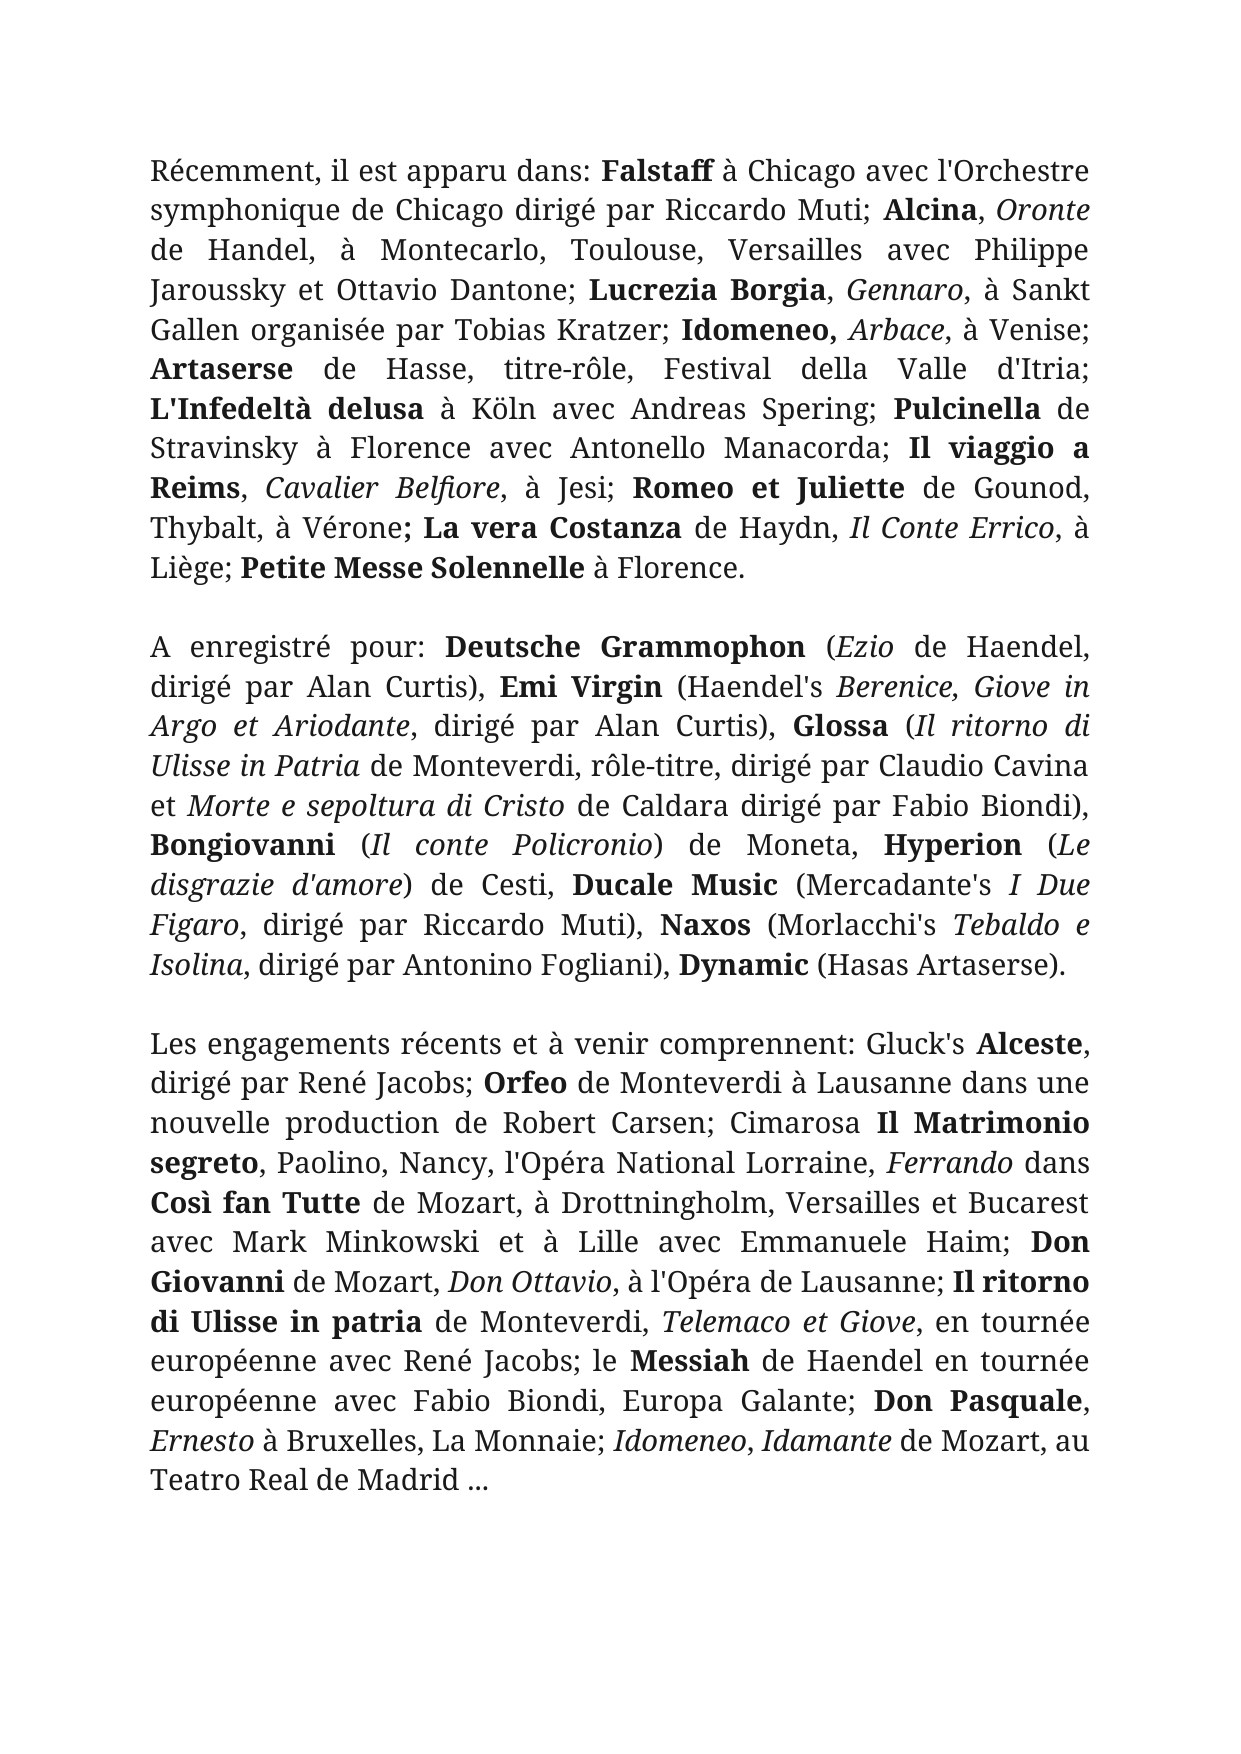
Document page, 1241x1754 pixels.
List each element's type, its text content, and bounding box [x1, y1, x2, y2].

text Les engagements récents et à venir comprennent: Gluck's Alceste, dirigé par René Jacobs; Orfeo de Monteverdi à Lausanne dans une nouvelle production de Robert Carsen; Cimarosa Il Matrimonio segreto, Paolino, Nancy, l'Opéra National Lorraine, Ferrando dans Così fan Tutte de Mozart, à Drottningholm, Versailles et Bucarest avec Mark Minkowski et à Lille avec Emmanuele Haim; Don Giovanni de Mozart, Don Ottavio, à l'Opéra de Lausanne; Il ritorno di Ulisse in patria de Monteverdi, Telemaco et Giove, en tournée européenne avec René Jacobs; le Messiah de Haendel en tournée européenne avec Fabio Biondi, Europa Galante; Don Pasquale, Ernesto à Bruxelles, La Monnaie; Idomeneo, Idamante de Mozart, au Teatro Real de Madrid ... [150, 1023, 1090, 1499]
text A enregistré pour: Deutsche Grammophon (Ezio de Haendel, dirigé par Alan Curtis), Emi Virgin (Haendel's Berenice, Giove in Argo et Ariodante, dirigé par Alan Curtis), Glossa (Il ritorno di Ulisse in Patria de Monteverdi, rôle-titre, dirigé par Claudio Cavina et Morte e sepoltura di Cristo de Caldara dirigé par Fabio Biondi), Bongiovanni (Il conte Policronio) de Moneta, Hyperion (Le disgrazie d'amore) de Cesti, Ducale Music (Mercadante's I Due Figaro, dirigé par Riccardo Muti), Naxos (Morlacchi's Tebaldo e Isolina, dirigé par Antonino Fogliani), Dynamic (Hasas Artaserse). [150, 626, 1090, 983]
text Récemment, il est apparu dans: Falstaff à Chicago avec l'Orchestre symphonique de Chicago dirigé par Riccardo Muti; Alcina, Oronte de Handel, à Montecarlo, Toulouse, Versailles avec Philippe Jaroussky et Ottavio Dantone; Lucrezia Borgia, Gennaro, à Sankt Gallen organisée par Tobias Kratzer; Idomeneo, Arbace, à Venise; Artaserse de Hasse, titre-rôle, Festival della Valle d'Itria; L'Infedeltà delusa à Köln avec Andreas Spering; Pulcinella de Stravinsky à Florence avec Antonello Manacorda; Il viaggio a Reims, Cavalier Belfiore, à Jesi; Romeo et Juliette de Gounod, Thybalt, à Vérone; La vera Costanza de Haydn, Il Conte Errico, à Liège; Petite Messe Solennelle à Florence. [150, 150, 1090, 587]
